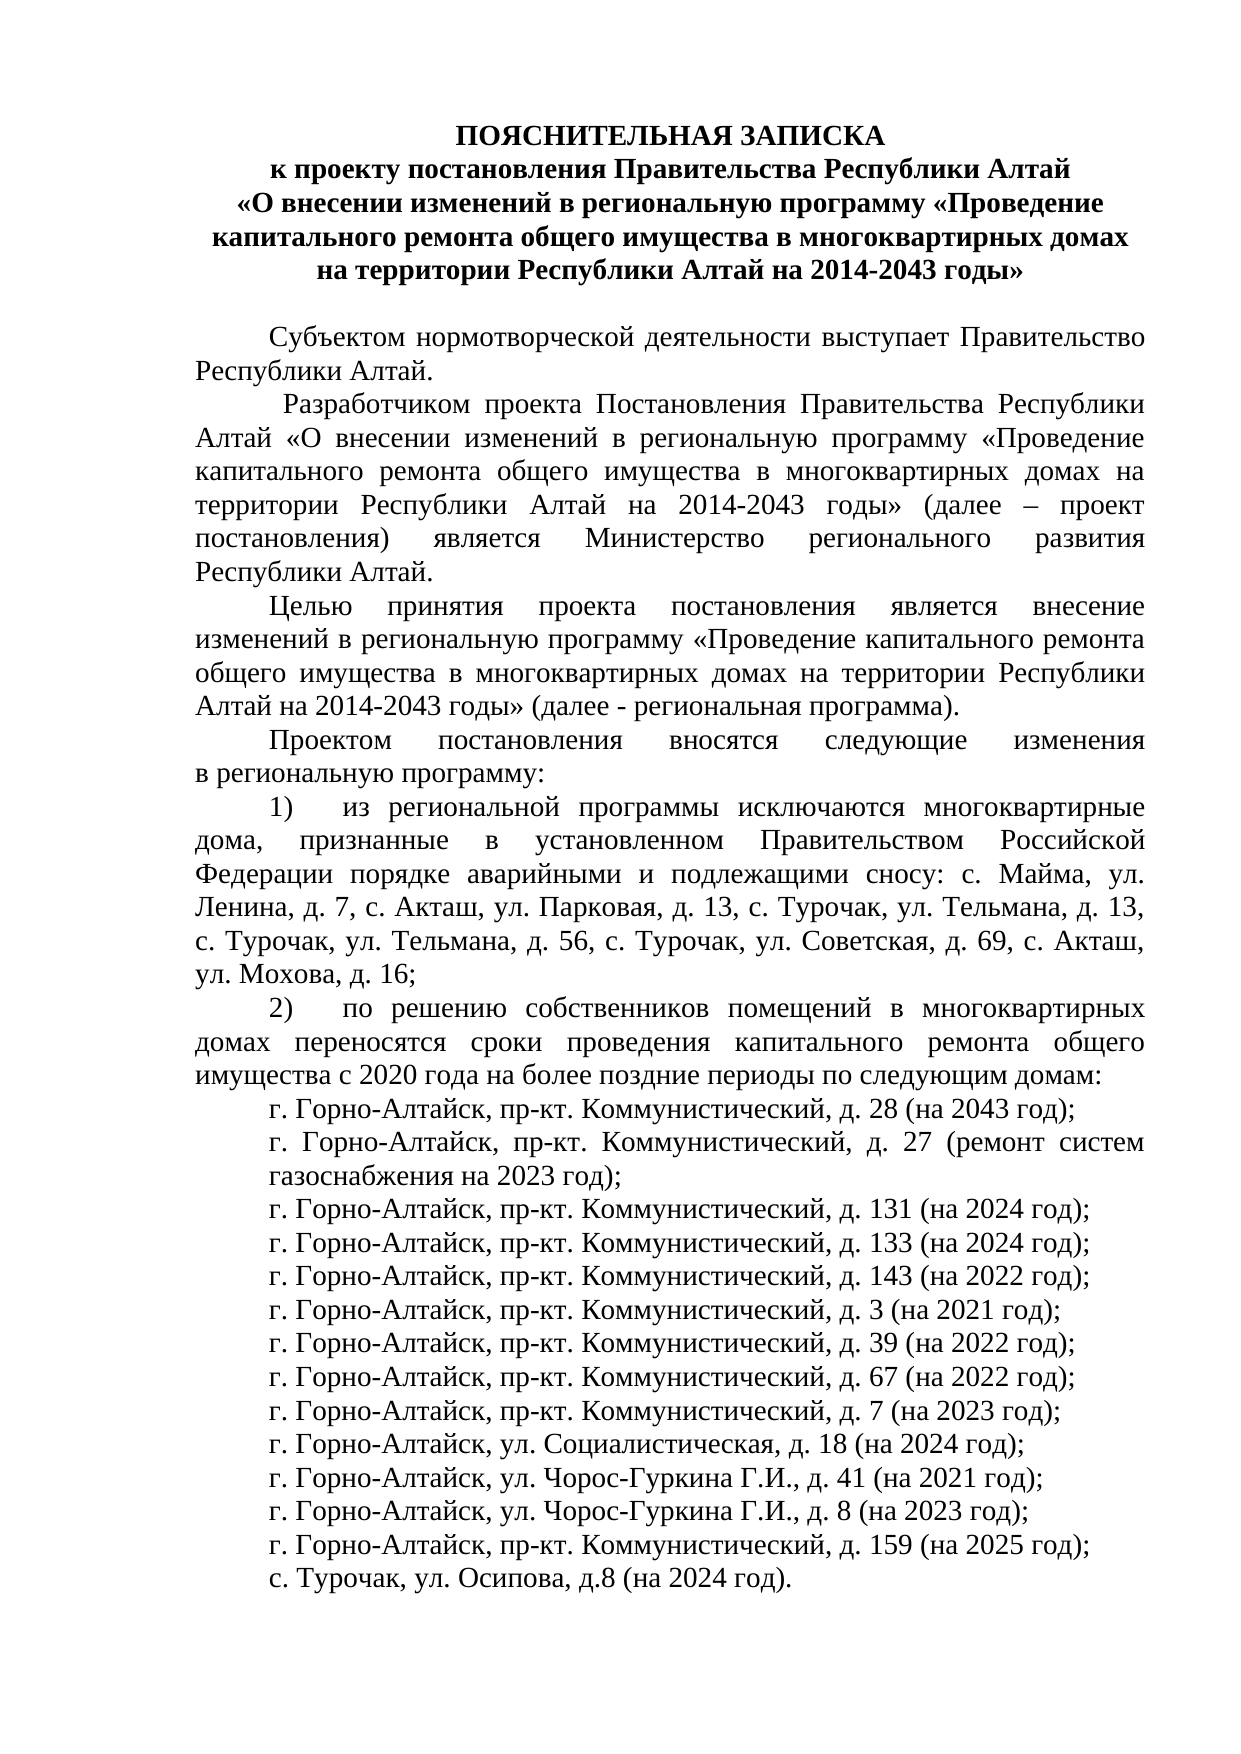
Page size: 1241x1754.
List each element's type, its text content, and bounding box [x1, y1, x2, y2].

list г. Горно-Алтайск, пр-кт. Коммунистический, д. 143 (на 2022 год); [269, 1258, 1146, 1292]
text ПОЯСНИТЕЛЬНАЯ ЗАПИСКА [195, 118, 1146, 152]
list г. Горно-Алтайск, ул. Чорос-Гуркина Г.И., д. 8 (на 2023 год); [269, 1493, 1146, 1527]
text Субъектом нормотворческой деятельности выступает Правительство Республики Алтай. [195, 319, 1146, 386]
text Разработчиком проекта Постановления Правительства Республики Алтай «О внесении изменений в региональную программу «Проведение капитального ремонта общего имущества в многоквартирных домах на территории Республики Алтай на 2014-2043 годы» (далее – проект постановления) является Министерство регионального развития Республики Алтай. [195, 386, 1146, 588]
list г. Горно-Алтайск, пр-кт. Коммунистический, д. 3 (на 2021 год); [269, 1292, 1146, 1326]
list из региональной программы исключаются многоквартирные дома, признанные в установленном Правительством Российской Федерации порядке аварийными и подлежащими сносу: с. Майма, ул. Ленина, д. 7, с. Акташ, ул. Парковая, д. 13, с. Турочак, ул. Тельмана, д. 13, с. Турочак, ул. Тельмана, д. 56, с. Турочак, ул. Советская, д. 69, с. Акташ, ул. Мохова, д. 16; [195, 789, 1146, 990]
list с. Турочак, ул. Осипова, д.8 (на 2024 год). [269, 1560, 1146, 1594]
list г. Горно-Алтайск, пр-кт. Коммунистический, д. 67 (на 2022 год); [269, 1359, 1146, 1393]
text Проектом постановления вносятся следующие изменения в региональную программу: [195, 722, 1146, 789]
text к проекту постановления Правительства Республики Алтай [195, 152, 1146, 185]
list г. Горно-Алтайск, пр-кт. Коммунистический, д. 159 (на 2025 год); [269, 1527, 1146, 1560]
text «О внесении изменений в региональную программу «Проведение капитального ремонта общего имущества в многоквартирных домах на территории Республики Алтай на 2014-2043 годы» [195, 185, 1146, 286]
list г. Горно-Алтайск, ул. Социалистическая, д. 18 (на 2024 год); [269, 1426, 1146, 1460]
list г. Горно-Алтайск, пр-кт. Коммунистический, д. 27 (ремонт систем газоснабжения на 2023 год); [269, 1124, 1146, 1191]
list г. Горно-Алтайск, пр-кт. Коммунистический, д. 131 (на 2024 год); [269, 1191, 1146, 1225]
list г. Горно-Алтайск, ул. Чорос-Гуркина Г.И., д. 41 (на 2021 год); [269, 1460, 1146, 1493]
list г. Горно-Алтайск, пр-кт. Коммунистический, д. 133 (на 2024 год); [269, 1225, 1146, 1258]
list г. Горно-Алтайск, пр-кт. Коммунистический, д. 7 (на 2023 год); [269, 1393, 1146, 1426]
list по решению собственников помещений в многоквартирных домах переносятся сроки проведения капитального ремонта общего имущества с 2020 года на более поздние периоды по следующим домам: [195, 990, 1146, 1091]
text Целью принятия проекта постановления является внесение изменений в региональную программу «Проведение капитального ремонта общего имущества в многоквартирных домах на территории Республики Алтай на 2014-2043 годы» (далее - региональная программа). [195, 588, 1146, 722]
list г. Горно-Алтайск, пр-кт. Коммунистический, д. 28 (на 2043 год); [269, 1091, 1146, 1124]
list г. Горно-Алтайск, пр-кт. Коммунистический, д. 39 (на 2022 год); [269, 1326, 1146, 1359]
